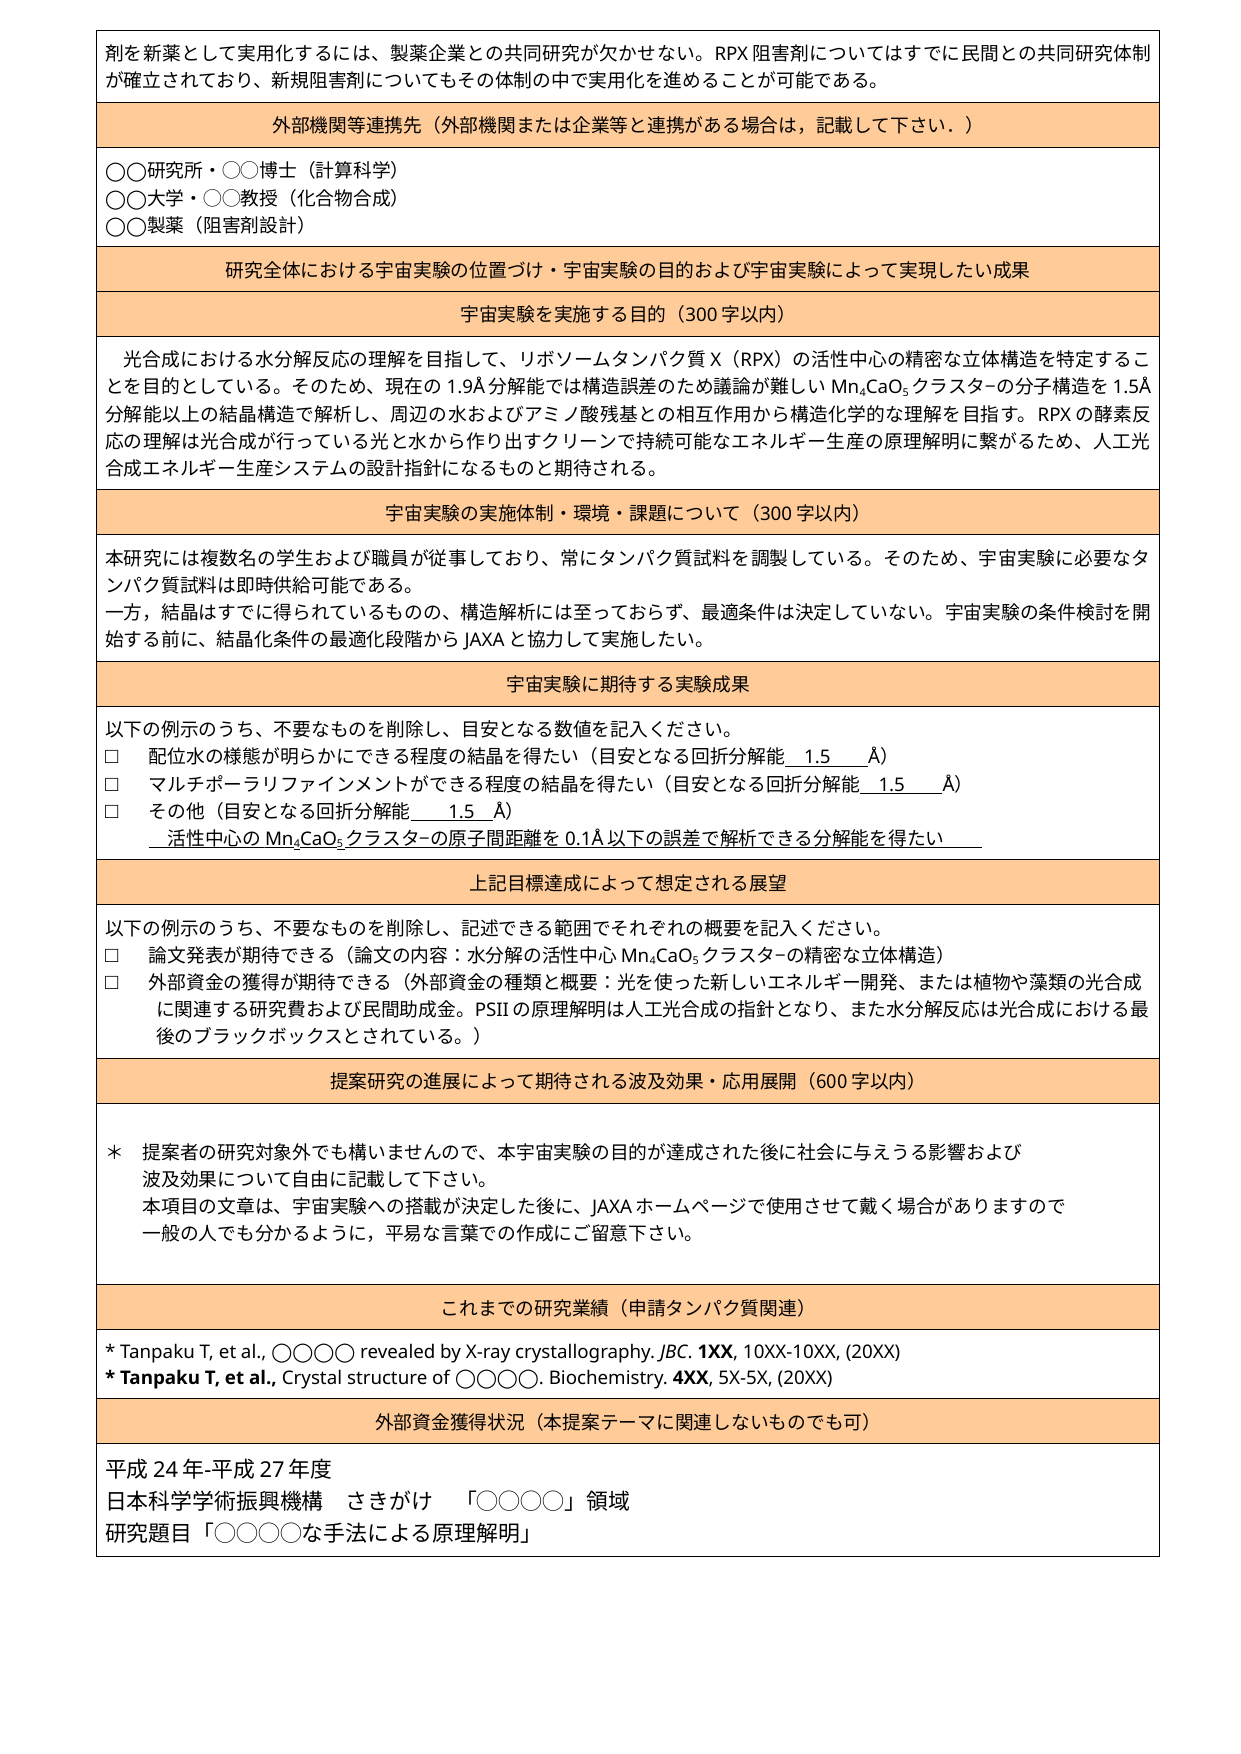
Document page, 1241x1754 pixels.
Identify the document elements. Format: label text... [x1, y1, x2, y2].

table_cell 提案研究の進展によって期待される波及効果・応用展開（600字以内） [97, 1059, 1159, 1103]
table_cell 以下の例示のうち、不要なものを削除し、記述できる範囲でそれぞれの概要を記入ください。 論文発表が期待できる（論文の内容：水分解の活性中心Mn4CaO5クラスタ−の精密な立体構造） 外部資金の獲得が期待できる（外部資金の種類と概要：光を使った新しいエネルギー開発、または植物や藻類の光合成に関連する研究費および民間助成金。PSIIの原理解明は人工光合成の指針となり、また水分解反応は光合成における最後のブラックボックスとされている。） [97, 905, 1159, 1058]
table_cell 平成24年-平成27年度 日本科学学術振興機構 さきがけ 「◯◯◯◯」領域 研究題目「◯◯◯◯な手法による原理解明」 [97, 1444, 1159, 1556]
table_cell 提案者の研究対象外でも構いませんので、本宇宙実験の目的が達成された後に社会に与えうる影響および 波及効果について自由に記載して下さい。 本項目の文章は、宇宙実験への搭載が決定した後に、JAXAホームページで使用させて戴く場合がありますので 一般の人でも分かるように，平易な言葉での作成にご留意下さい。 [97, 1104, 1159, 1284]
table_cell 研究全体における宇宙実験の位置づけ・宇宙実験の目的および宇宙実験によって実現したい成果 [97, 247, 1159, 291]
table_cell 外部機関等連携先（外部機関または企業等と連携がある場合は，記載して下さい．） [97, 103, 1159, 147]
table_cell 上記目標達成によって想定される展望 [97, 860, 1159, 904]
table_cell 以下の例示のうち、不要なものを削除し、目安となる数値を記入ください。 配位水の様態が明らかにできる程度の結晶を得たい（目安となる回折分解能 1.5 Å） マルチポーラリファインメントができる程度の結晶を得たい（目安となる回折分解能 1.5 Å） その他（目安となる回折分解能 1.5 Å） 活性中心のMn4CaO5クラスタ−の原子間距離を0.1Å以下の誤差で解析できる分解能を得たい [97, 707, 1159, 859]
table_cell 本研究には複数名の学生および職員が従事しており、常にタンパク質試料を調製している。そのため、宇宙実験に必要なタンパク質試料は即時供給可能である。 一方，結晶はすでに得られているものの、構造解析には至っておらず、最適条件は決定していない。宇宙実験の条件検討を開始する前に、結晶化条件の最適化段階からJAXAと協力して実施したい。 [97, 535, 1159, 661]
table_cell * Tanpaku T, et al., ◯◯◯◯ revealed by X-ray crystallography. JBC. 1XX, 10XX-10XX, (20XX) * Tanpaku T, et al., Crystal structure of ◯◯◯◯. Biochemistry. 4XX, 5X-5X, (20XX) [97, 1330, 1159, 1398]
table_cell 宇宙実験の実施体制・環境・課題について（300字以内） [97, 490, 1159, 534]
table_cell 光合成における水分解反応の理解を目指して、リボソームタンパク質X（RPX）の活性中心の精密な立体構造を特定することを目的としている。そのため、現在の1.9Å分解能では構造誤差のため議論が難しいMn4CaO5クラスタ−の分子構造を1.5Å分解能以上の結晶構造で解析し、周辺の水およびアミノ酸残基との相互作用から構造化学的な理解を目指す。RPXの酵素反応の理解は光合成が行っている光と水から作り出すクリーンで持続可能なエネルギー生産の原理解明に繋がるため、人工光合成エネルギー生産システムの設計指針になるものと期待される。 [97, 337, 1159, 489]
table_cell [97, 31, 1159, 102]
table_cell これまでの研究業績（申請タンパク質関連） [97, 1285, 1159, 1329]
table_cell 宇宙実験を実施する目的（300字以内） [97, 292, 1159, 336]
table_cell ◯◯研究所・◯◯博士（計算科学） ◯◯大学・◯◯教授（化合物合成） ◯◯製薬（阻害剤設計） [97, 148, 1159, 246]
table_cell 外部資金獲得状況（本提案テーマに関連しないものでも可） [97, 1399, 1159, 1443]
table_cell 宇宙実験に期待する実験成果 [97, 662, 1159, 706]
